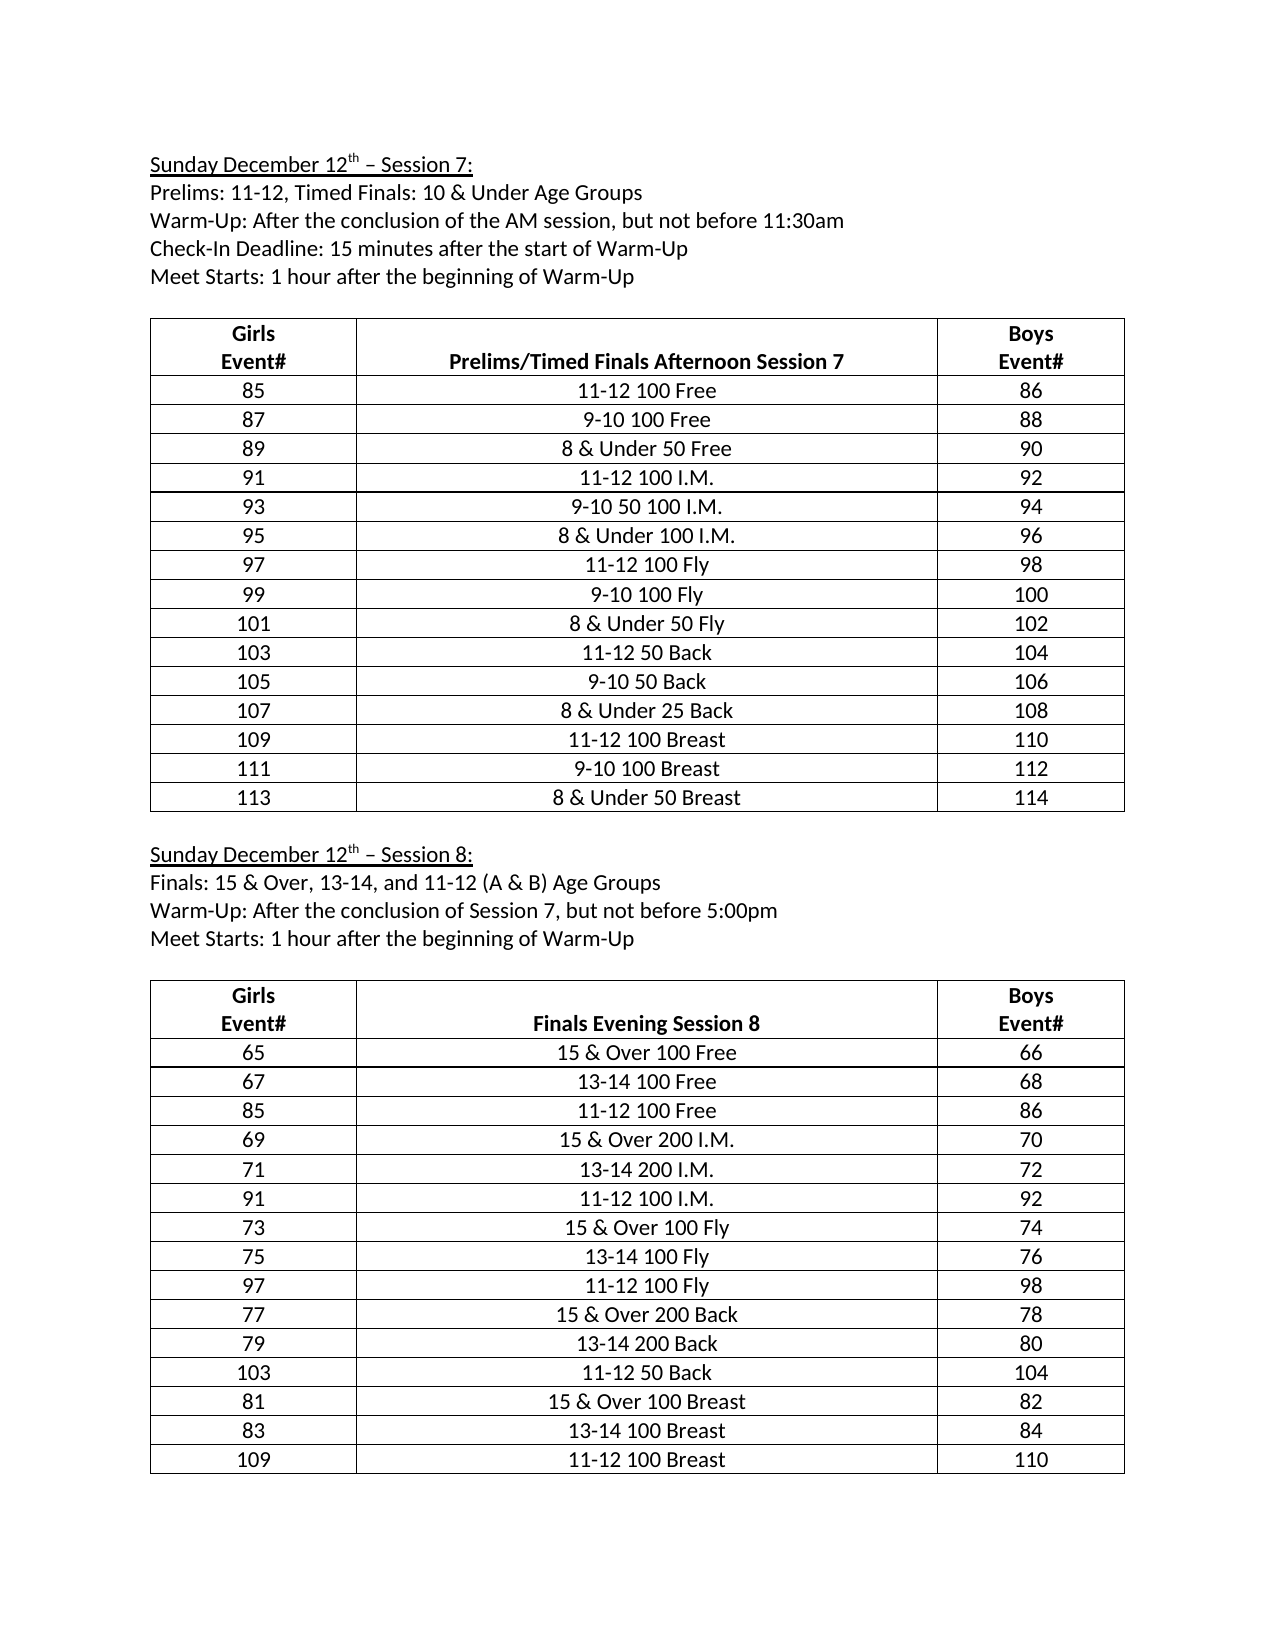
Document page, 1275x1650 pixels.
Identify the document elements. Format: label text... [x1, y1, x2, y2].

table_cell 65 [151, 1039, 356, 1066]
table_cell 112 [938, 754, 1124, 782]
table_cell 11-12 100 I.M. [357, 1184, 937, 1212]
table_cell 92 [938, 464, 1124, 491]
table_cell 81 [151, 1387, 356, 1415]
table_cell 15 & Over 100 Free [357, 1039, 937, 1066]
table_cell 13-14 100 Fly [357, 1242, 937, 1270]
table_cell 88 [938, 405, 1124, 433]
table_cell 97 [151, 551, 356, 579]
table_cell 69 [151, 1126, 356, 1154]
table_cell 98 [938, 1271, 1124, 1299]
table_cell 11-12 100 Fly [357, 1271, 937, 1299]
table_cell 114 [938, 783, 1124, 811]
table_cell 9-10 100 Fly [357, 580, 937, 608]
table_cell 98 [938, 551, 1124, 579]
table_cell 85 [151, 1097, 356, 1124]
table_cell 8 & Under 50 Fly [357, 609, 937, 637]
table_cell 92 [938, 1184, 1124, 1212]
table_cell 103 [151, 1358, 356, 1386]
table_cell 73 [151, 1213, 356, 1241]
table_cell 11-12 100 Free [357, 376, 937, 404]
table_cell 103 [151, 638, 356, 666]
table_cell 90 [938, 434, 1124, 462]
table_cell 82 [938, 1387, 1124, 1415]
table_cell 104 [938, 638, 1124, 666]
table_cell 70 [938, 1126, 1124, 1154]
table_cell 9-10 50 Back [357, 667, 937, 695]
table_cell 106 [938, 667, 1124, 695]
table_cell 99 [151, 580, 356, 608]
table_cell 84 [938, 1416, 1124, 1444]
table_cell 13-14 200 Back [357, 1329, 937, 1357]
table_cell 8 & Under 100 I.M. [357, 522, 937, 549]
table_cell 111 [151, 754, 356, 782]
table_cell 97 [151, 1271, 356, 1299]
text Sunday December 12th – Session 7: [150, 150, 1125, 178]
table_header Girls Event# [151, 981, 356, 1037]
table_cell 68 [938, 1068, 1124, 1096]
table_cell 109 [151, 1445, 356, 1473]
table_cell 13-14 100 Breast [357, 1416, 937, 1444]
table_cell 110 [938, 1445, 1124, 1473]
table_cell 108 [938, 696, 1124, 724]
table_cell 15 & Over 100 Breast [357, 1387, 937, 1415]
table_cell 15 & Over 200 Back [357, 1300, 937, 1328]
table_cell 11-12 50 Back [357, 1358, 937, 1386]
table_cell 8 & Under 25 Back [357, 696, 937, 724]
table_cell 13-14 100 Free [357, 1068, 937, 1096]
table_cell 105 [151, 667, 356, 695]
table_cell 72 [938, 1155, 1124, 1183]
table_cell 15 & Over 200 I.M. [357, 1126, 937, 1154]
text Finals: 15 & Over, 13-14, and 11-12 (A & B) Age Groups [150, 868, 1125, 896]
text Check-In Deadline: 15 minutes after the start of Warm-Up Meet Starts: 1 hour after the beginning of Warm-Up [150, 234, 1125, 290]
table_cell 94 [938, 493, 1124, 521]
table_cell 9-10 100 Breast [357, 754, 937, 782]
table_cell 96 [938, 522, 1124, 549]
table_cell 11-12 100 Fly [357, 551, 937, 579]
text Prelims: 11-12, Timed Finals: 10 & Under Age Groups [150, 178, 1125, 206]
table_cell 91 [151, 464, 356, 491]
table_cell 11-12 50 Back [357, 638, 937, 666]
table_cell 89 [151, 434, 356, 462]
table_cell 78 [938, 1300, 1124, 1328]
text Warm-Up: After the conclusion of Session 7, but not before 5:00pm [150, 896, 1125, 924]
table_cell 9-10 100 Free [357, 405, 937, 433]
table_cell 87 [151, 405, 356, 433]
table_cell 85 [151, 376, 356, 404]
table_cell 113 [151, 783, 356, 811]
table_cell 80 [938, 1329, 1124, 1357]
table_cell 15 & Over 100 Fly [357, 1213, 937, 1241]
table_cell 86 [938, 376, 1124, 404]
table_cell 104 [938, 1358, 1124, 1386]
table_cell 8 & Under 50 Free [357, 434, 937, 462]
table_cell 110 [938, 725, 1124, 753]
table_header Boys Event# [938, 981, 1124, 1037]
table_cell 83 [151, 1416, 356, 1444]
text Sunday December 12th – Session 8: [150, 840, 1125, 868]
table_header Finals Evening Session 8 [357, 981, 937, 1037]
table_cell 11-12 100 Breast [357, 1445, 937, 1473]
table_cell 11-12 100 Breast [357, 725, 937, 753]
text Warm-Up: After the conclusion of the AM session, but not before 11:30am [150, 206, 1125, 234]
text Meet Starts: 1 hour after the beginning of Warm-Up [150, 924, 1125, 952]
table_cell 95 [151, 522, 356, 549]
table_cell 76 [938, 1242, 1124, 1270]
table_cell 11-12 100 I.M. [357, 464, 937, 491]
table_cell 100 [938, 580, 1124, 608]
table_cell 75 [151, 1242, 356, 1270]
table_cell 86 [938, 1097, 1124, 1124]
table_cell 93 [151, 493, 356, 521]
table_cell 11-12 100 Free [357, 1097, 937, 1124]
table_cell 66 [938, 1039, 1124, 1066]
table_cell 13-14 200 I.M. [357, 1155, 937, 1183]
table_cell 77 [151, 1300, 356, 1328]
table_cell 91 [151, 1184, 356, 1212]
table_header Boys Event# [938, 319, 1124, 375]
table_cell 74 [938, 1213, 1124, 1241]
table_header Prelims/Timed Finals Afternoon Session 7 [357, 319, 937, 375]
table_cell 102 [938, 609, 1124, 637]
table_cell 109 [151, 725, 356, 753]
table_cell 79 [151, 1329, 356, 1357]
table_cell 107 [151, 696, 356, 724]
table_cell 101 [151, 609, 356, 637]
table_cell 71 [151, 1155, 356, 1183]
table_cell 67 [151, 1068, 356, 1096]
table_cell 8 & Under 50 Breast [357, 783, 937, 811]
table_cell 9-10 50 100 I.M. [357, 493, 937, 521]
table_header Girls Event# [151, 319, 356, 375]
